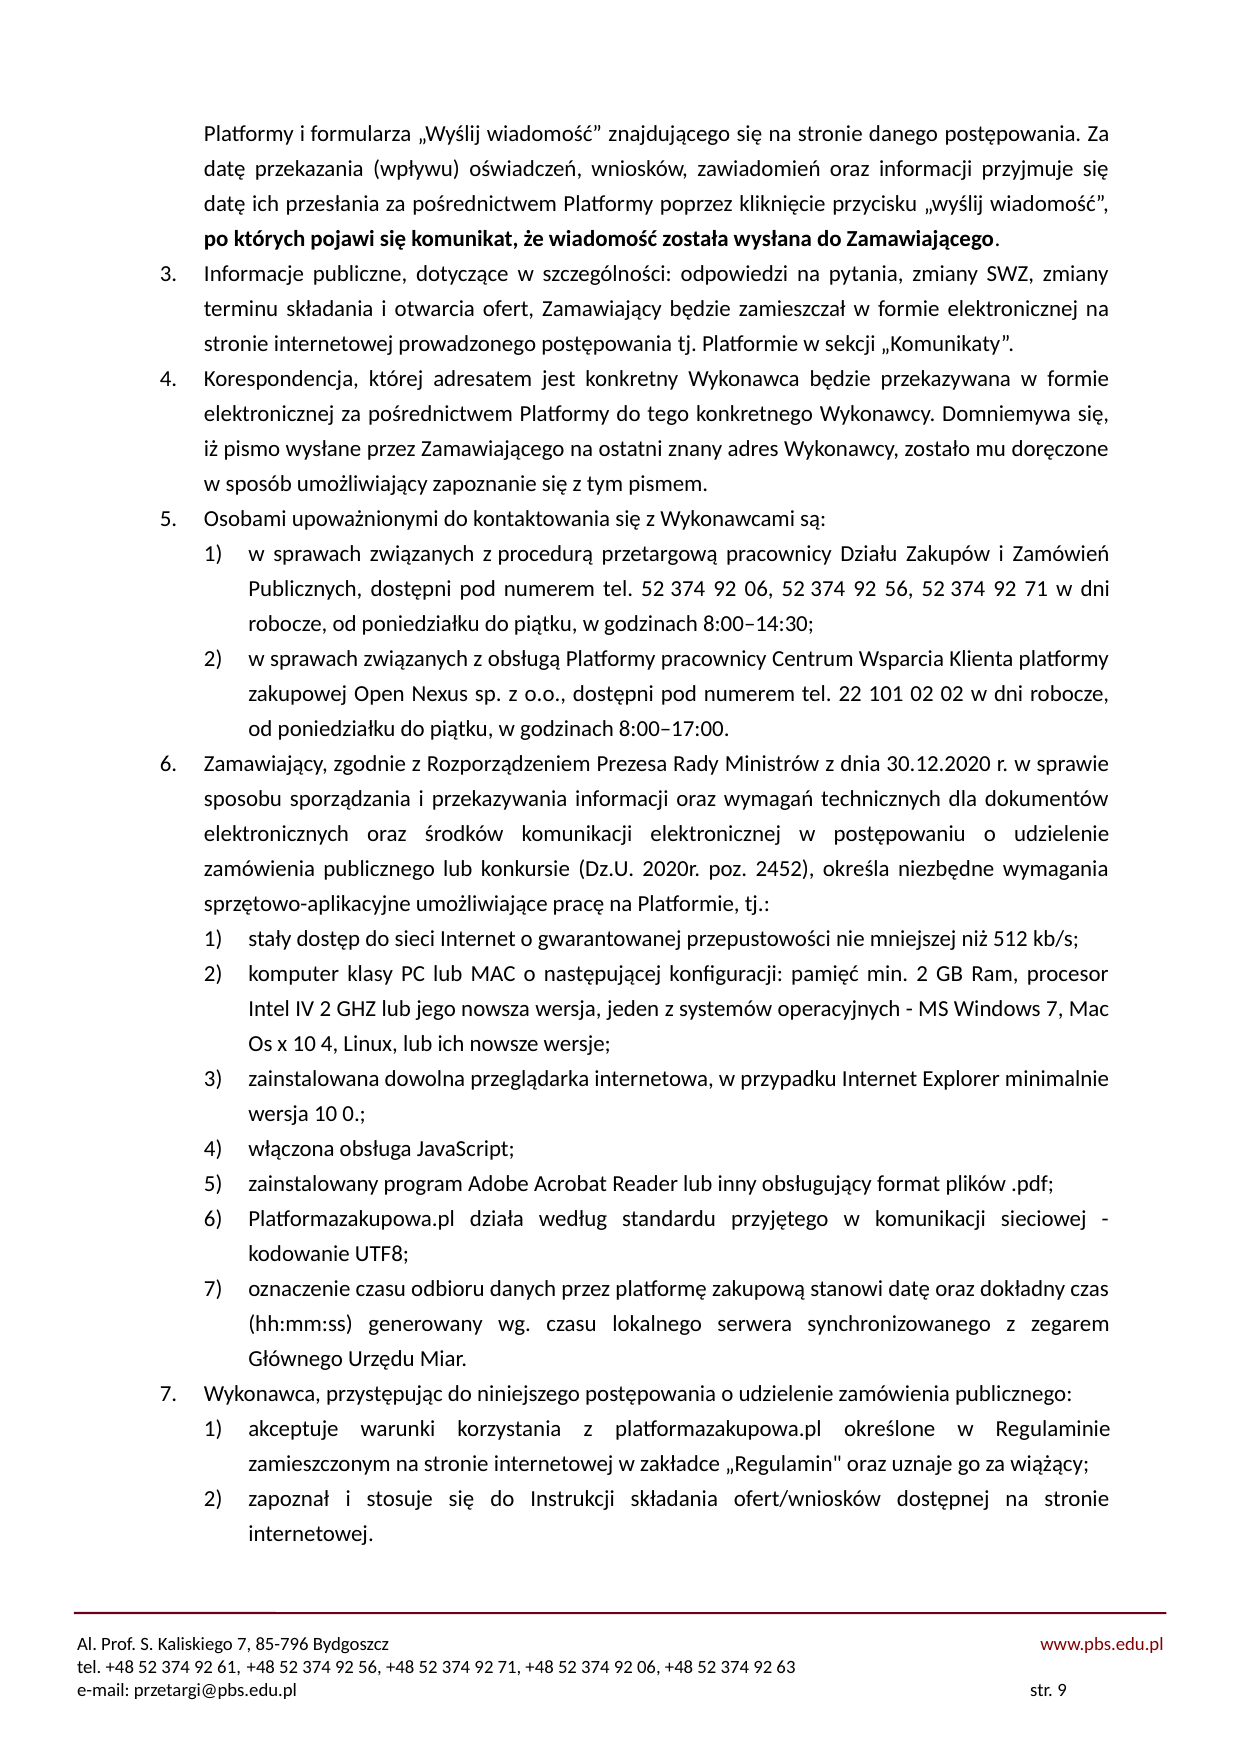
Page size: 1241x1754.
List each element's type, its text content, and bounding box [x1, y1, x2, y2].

list oznaczenie czasu odbioru danych przez platformę zakupową stanowi datę oraz dokładny czas (hh:mm:ss) generowany wg. czasu lokalnego serwera synchronizowanego z zegarem Głównego Urzędu Miar. [204, 1274, 1110, 1372]
list Korespondencja, której adresatem jest konkretny Wykonawca będzie przekazywana w formie elektronicznej za pośrednictwem Platformy do tego konkretnego Wykonawcy. Domniemywa się, iż pismo wysłane przez Zamawiającego na ostatni znany adres Wykonawcy, zostało mu doręczone w sposób umożliwiający zapoznanie się z tym pismem. [159, 364, 1110, 497]
list Informacje publiczne, dotyczące w szczególności: odpowiedzi na pytania, zmiany SWZ, zmiany terminu składania i otwarcia ofert, Zamawiający będzie zamieszczał w formie elektronicznej na stronie internetowej prowadzonego postępowania tj. Platformie w sekcji „Komunikaty”. [159, 259, 1110, 357]
list Platformazakupowa.pl działa według standardu przyjętego w komunikacji sieciowej - kodowanie UTF8; [204, 1204, 1110, 1267]
list zainstalowany program Adobe Acrobat Reader lub inny obsługujący format plików .pdf; [204, 1169, 1110, 1197]
list Zamawiający, zgodnie z Rozporządzeniem Prezesa Rady Ministrów z dnia 30.12.2020 r. w sprawie sposobu sporządzania i przekazywania informacji oraz wymagań technicznych dla dokumentów elektronicznych oraz środków komunikacji elektronicznej w postępowaniu o udzielenie zamówienia publicznego lub konkursie (Dz.U. 2020r. poz. 2452), określa niezbędne wymagania sprzętowo-aplikacyjne umożliwiające pracę na Platformie, tj.: [159, 749, 1110, 917]
list Wykonawca, przystępując do niniejszego postępowania o udzielenie zamówienia publicznego: [159, 1379, 1110, 1407]
list stały dostęp do sieci Internet o gwarantowanej przepustowości nie mniejszej niż 512 kb/s; [204, 924, 1110, 952]
list komputer klasy PC lub MAC o następującej konfiguracji: pamięć min. 2 GB Ram, procesor Intel IV 2 GHZ lub jego nowsza wersja, jeden z systemów operacyjnych - MS Windows 7, Mac Os x 10 4, Linux, lub ich nowsze wersje; [204, 959, 1110, 1057]
list zainstalowana dowolna przeglądarka internetowa, w przypadku Internet Explorer minimalnie wersja 10 0.; [204, 1064, 1110, 1127]
list zapoznał i stosuje się do Instrukcji składania ofert/wniosków dostępnej na stronie internetowej. [204, 1484, 1110, 1547]
list w sprawach związanych z procedurą przetargową pracownicy Działu Zakupów i Zamówień Publicznych, dostępni pod numerem tel. 52 374 92 06, 52 374 92 56, 52 374 92 71 w dni robocze, od poniedziałku do piątku, w godzinach 8:00–14:30; [204, 539, 1110, 637]
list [159, 119, 1110, 252]
list w sprawach związanych z obsługą Platformy pracownicy Centrum Wsparcia Klienta platformy zakupowej Open Nexus sp. z o.o., dostępni pod numerem tel. 22 101 02 02 w dni robocze, od poniedziałku do piątku, w godzinach 8:00–17:00. [204, 644, 1110, 742]
list włączona obsługa JavaScript; [204, 1134, 1110, 1162]
list Osobami upoważnionymi do kontaktowania się z Wykonawcami są: [159, 504, 1110, 532]
list akceptuje warunki korzystania z platformazakupowa.pl określone w Regulaminie zamieszczonym na stronie internetowej w zakładce „Regulamin" oraz uznaje go za wiążący; [204, 1414, 1110, 1477]
